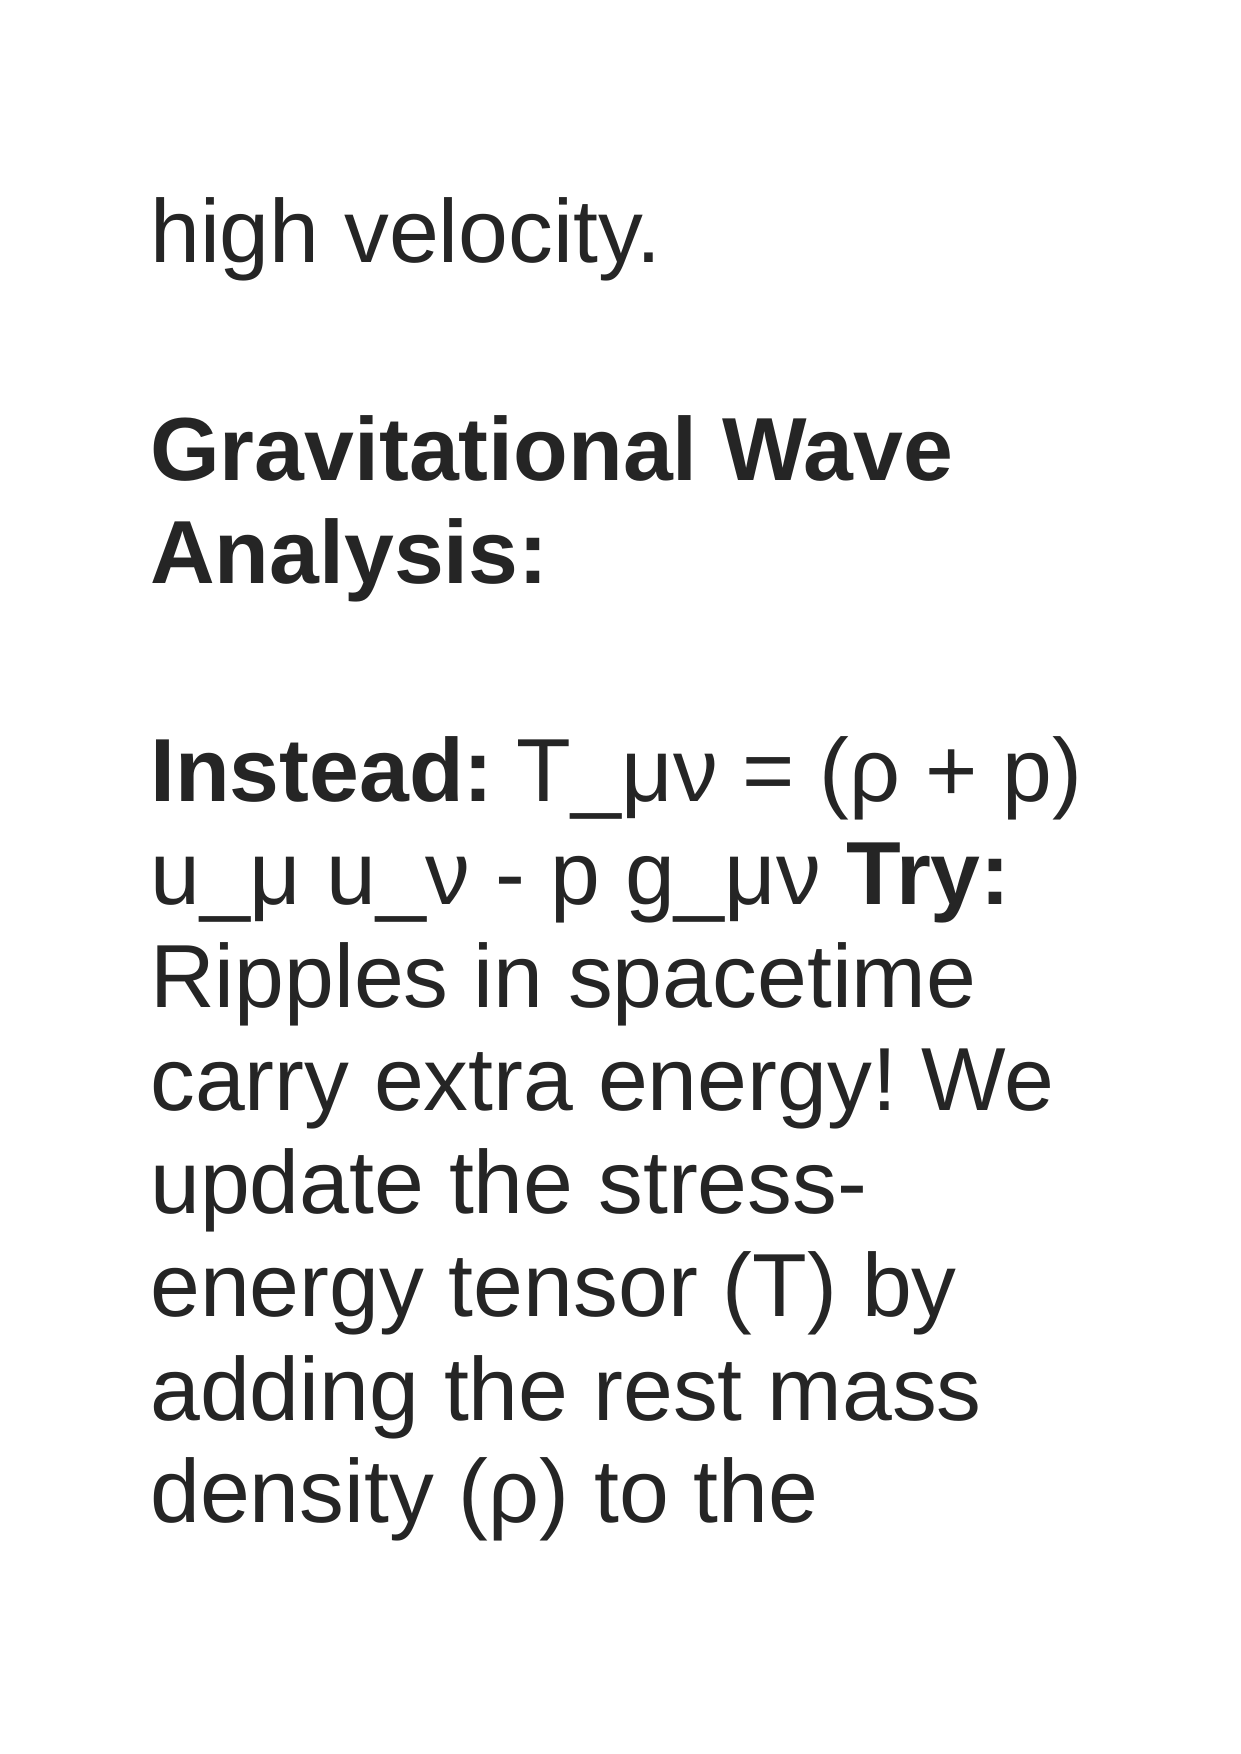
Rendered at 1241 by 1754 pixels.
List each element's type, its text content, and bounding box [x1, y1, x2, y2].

text Gravitational Wave Analysis: [150, 402, 1090, 608]
text high velocity. [150, 184, 1090, 287]
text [150, 724, 1090, 1548]
